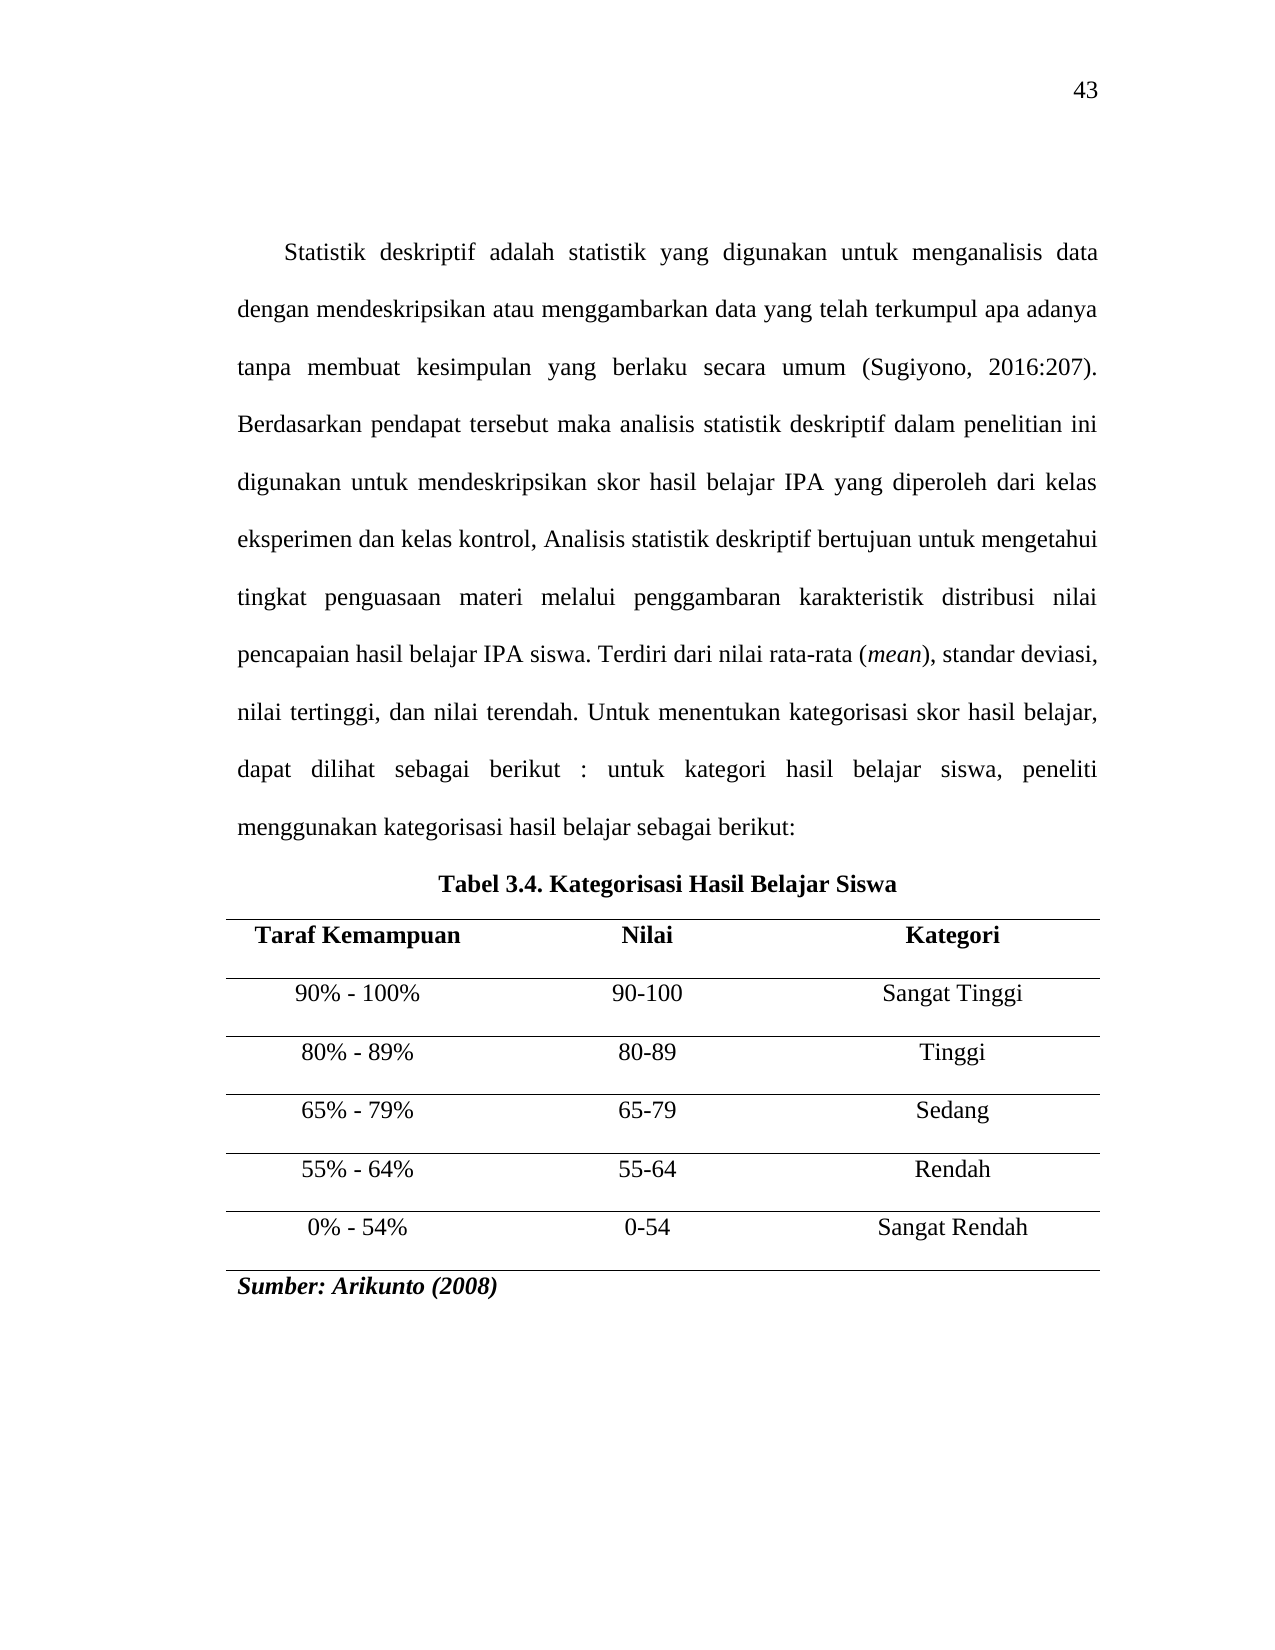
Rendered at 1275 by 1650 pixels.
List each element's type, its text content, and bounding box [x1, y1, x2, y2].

table_cell 80% - 89% [226, 1037, 489, 1094]
table_cell 55-64 [489, 1154, 805, 1211]
table_cell 90% - 100% [226, 979, 489, 1036]
table_cell 0% - 54% [226, 1212, 489, 1270]
text Tabel 3.4. Kategorisasi Hasil Belajar Siswa [237, 869, 1098, 898]
table_cell Rendah [805, 1154, 1100, 1211]
text Sumber: Arikunto (2008) [237, 1271, 1098, 1299]
table_cell Sedang [805, 1095, 1100, 1153]
table_cell 65-79 [489, 1095, 805, 1153]
table_cell 80-89 [489, 1037, 805, 1094]
table_cell Sangat Tinggi [805, 979, 1100, 1036]
table_header Nilai [489, 920, 805, 977]
list Statistik deskriptif adalah statistik yang digunakan untuk menganalisis data dengan mendeskripsikan atau menggambarkan data yang telah terkumpul apa adanya tanpa membuat kesimpulan yang berlaku secara umum (Sugiyono, 2016:207). Berdasarkan pendapat tersebut maka analisis statistik deskriptif dalam penelitian ini digunakan untuk mendeskripsikan skor hasil belajar IPA yang diperoleh dari kelas eksperimen dan kelas kontrol, Analisis statistik deskriptif bertujuan untuk mengetahui tingkat penguasaan materi melalui penggambaran karakteristik distribusi nilai pencapaian hasil belajar IPA siswa. Terdiri dari nilai rata-rata (mean), standar deviasi, nilai tertinggi, dan nilai terendah. Untuk menentukan kategorisasi skor hasil belajar, dapat dilihat sebagai berikut : untuk kategori hasil belajar siswa, peneliti menggunakan kategorisasi hasil belajar sebagai berikut: [237, 237, 1098, 841]
table_cell Tinggi [805, 1037, 1100, 1094]
table_cell 65% - 79% [226, 1095, 489, 1153]
table_cell Sangat Rendah [805, 1212, 1100, 1270]
table_header Kategori [805, 920, 1100, 977]
table_cell 90-100 [489, 979, 805, 1036]
table_cell 55% - 64% [226, 1154, 489, 1211]
table_header Taraf Kemampuan [226, 920, 489, 977]
table_cell 0-54 [489, 1212, 805, 1270]
